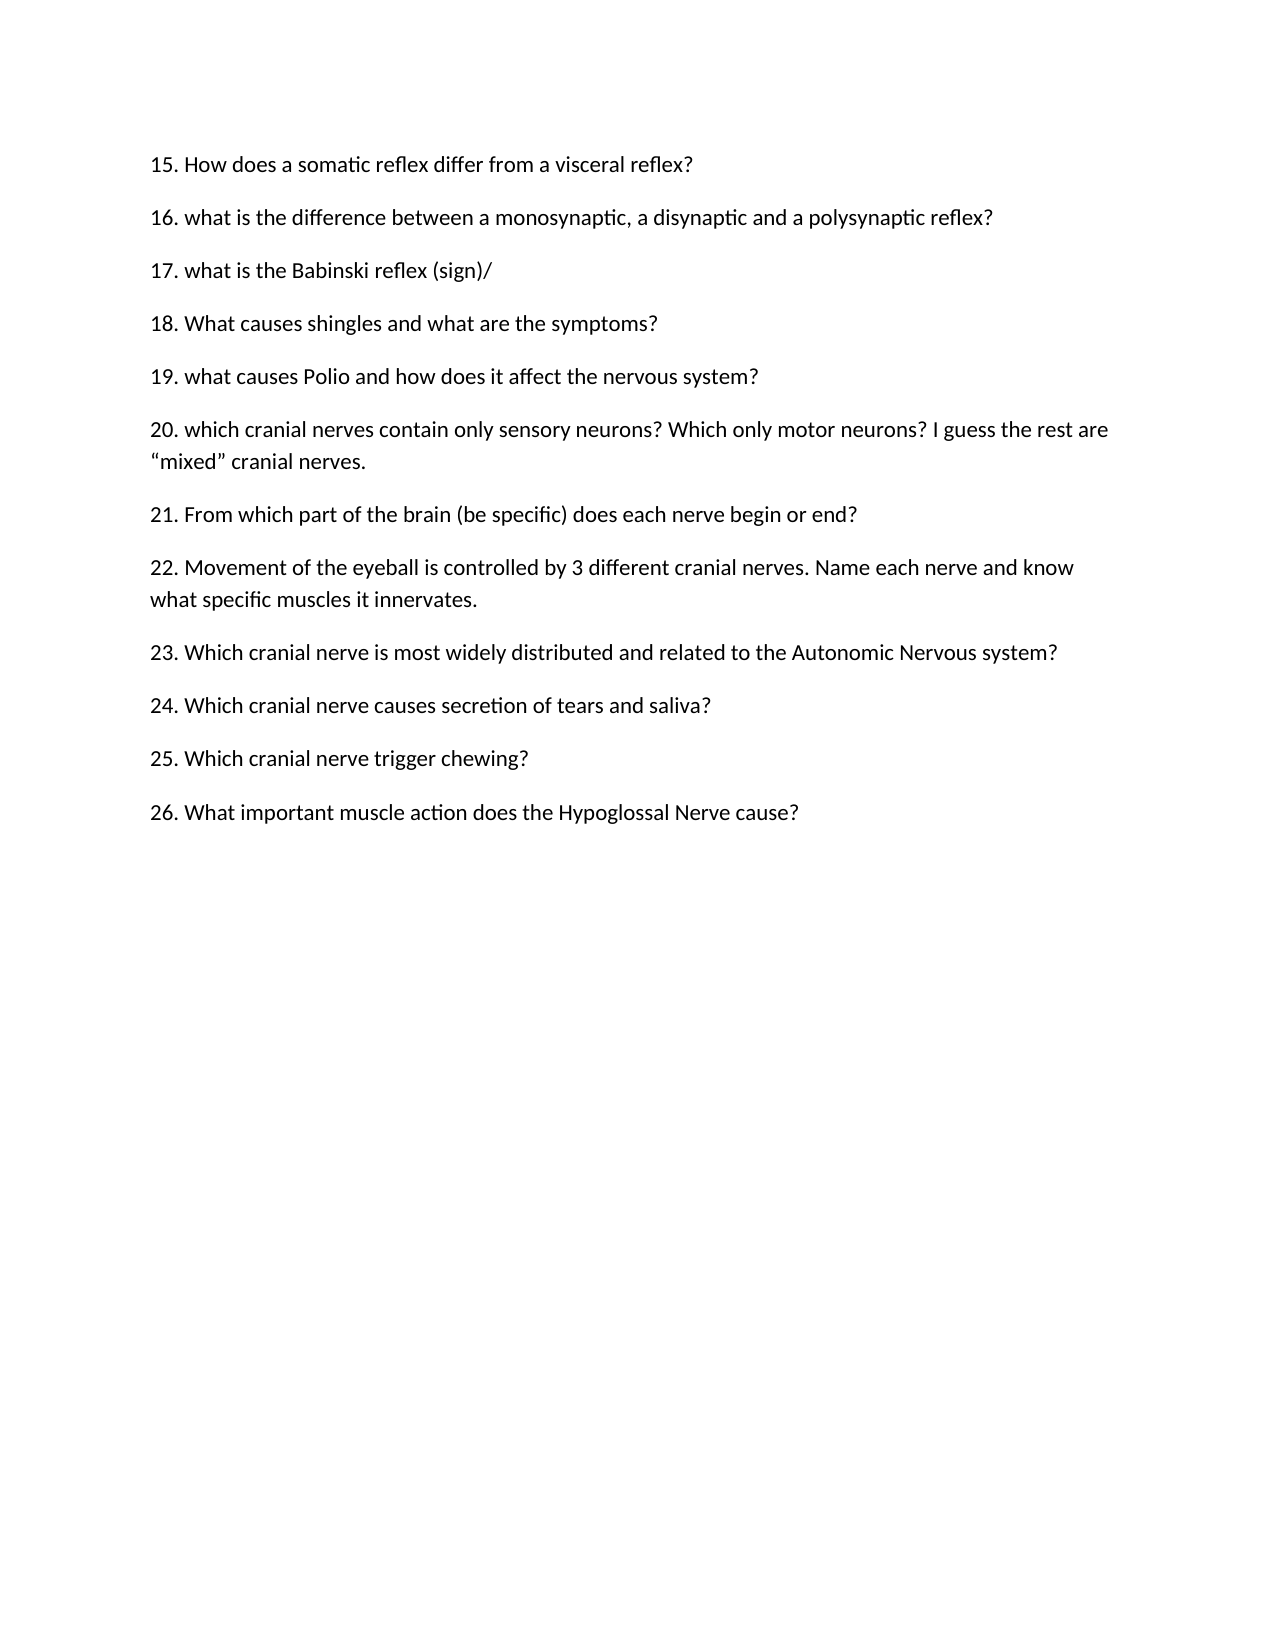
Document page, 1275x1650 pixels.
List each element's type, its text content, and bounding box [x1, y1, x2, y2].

text 26. What important muscle action does the Hypoglossal Nerve cause? [150, 798, 1125, 826]
text 17. what is the Babinski reflex (sign)/ [150, 256, 1125, 284]
text 15. How does a somatic reflex differ from a visceral reflex? [150, 150, 1125, 178]
text 18. What causes shingles and what are the symptoms? [150, 309, 1125, 337]
text 25. Which cranial nerve trigger chewing? [150, 744, 1125, 773]
text 23. Which cranial nerve is most widely distributed and related to the Autonomic Nervous system? [150, 638, 1125, 667]
text 24. Which cranial nerve causes secretion of tears and saliva? [150, 692, 1125, 719]
text 22. Movement of the eyeball is controlled by 3 different cranial nerves. Name each nerve and know what specific muscles it innervates. [150, 553, 1125, 613]
text 16. what is the difference between a monosynaptic, a disynaptic and a polysynaptic reflex? [150, 203, 1125, 231]
text 20. which cranial nerves contain only sensory neurons? Which only motor neurons? I guess the rest are “mixed” cranial nerves. [150, 415, 1125, 475]
text 19. what causes Polio and how does it affect the nervous system? [150, 362, 1125, 390]
text 21. From which part of the brain (be specific) does each nerve begin or end? [150, 500, 1125, 528]
